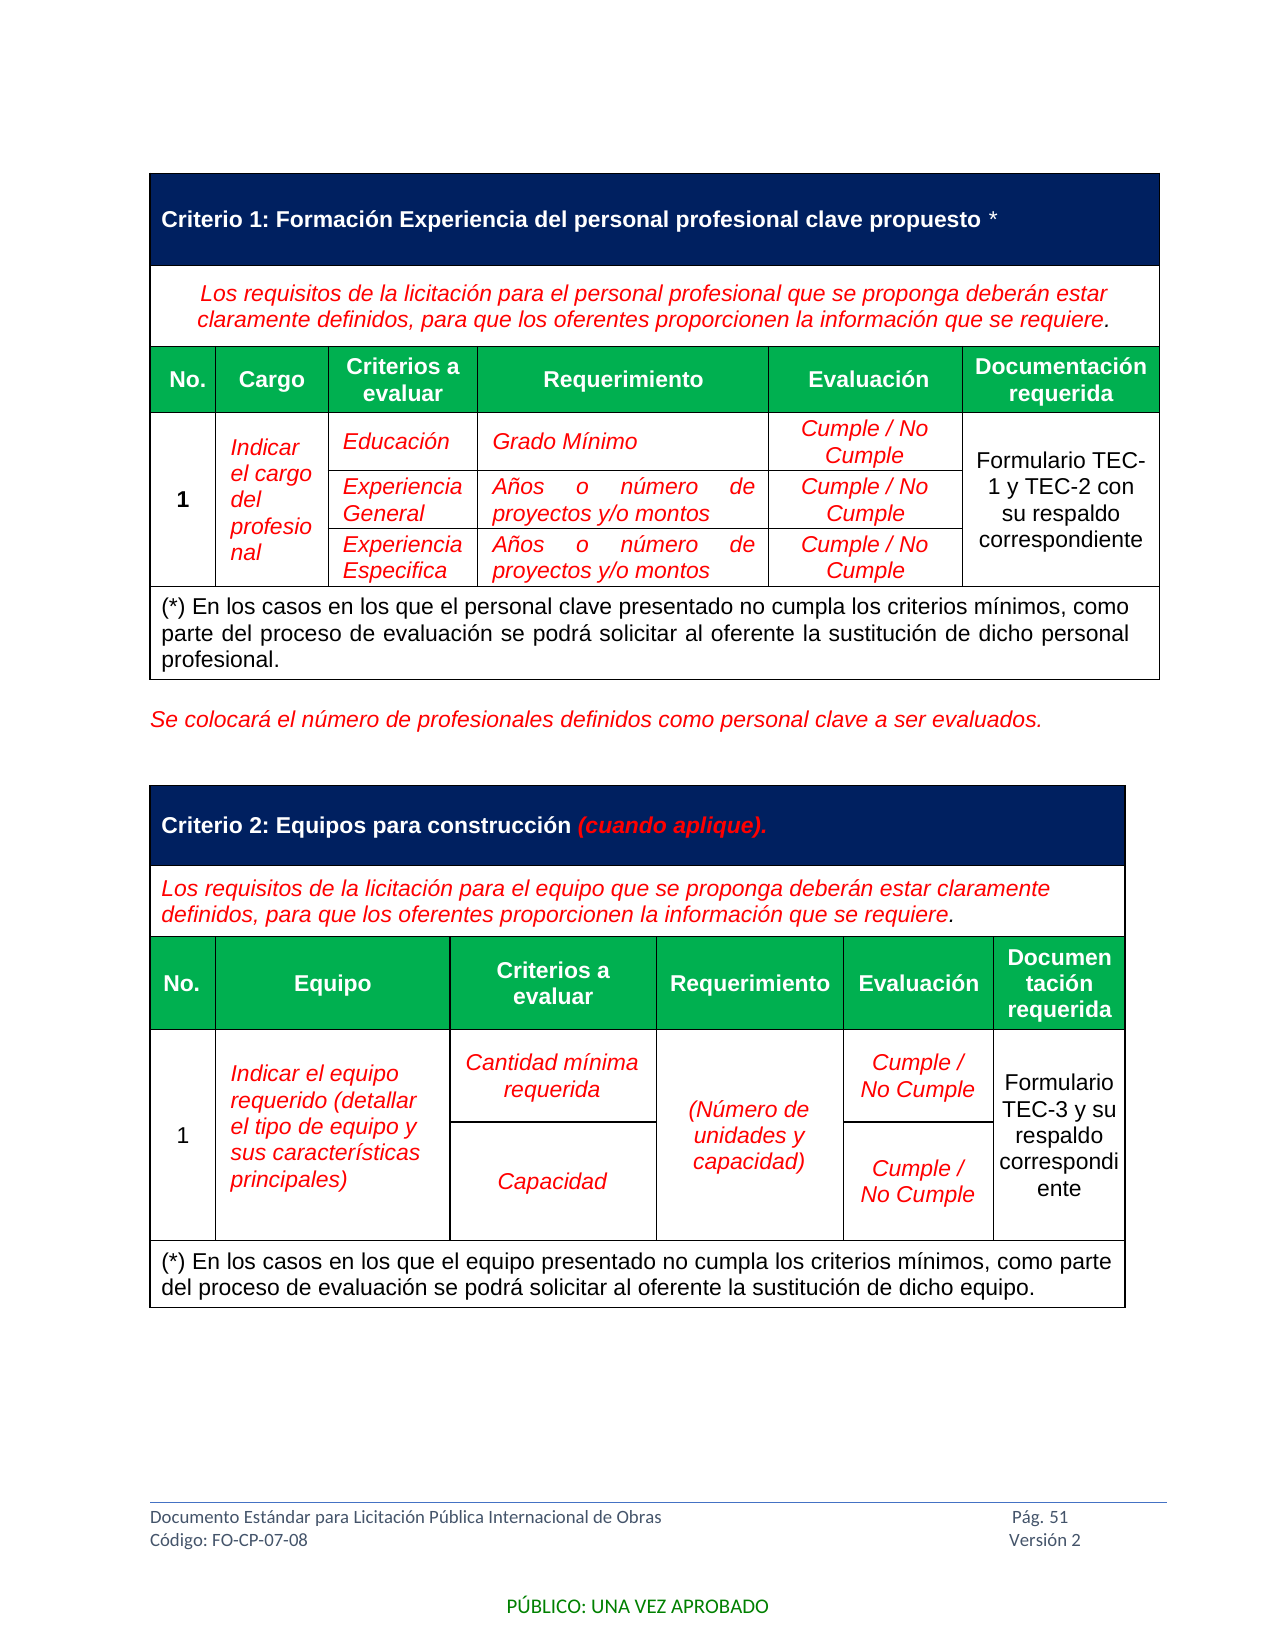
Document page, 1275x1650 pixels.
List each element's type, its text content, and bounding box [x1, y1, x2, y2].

table_cell Los requisitos de la licitación para el personal profesional que se proponga deberán estar claramente definidos, para que los oferentes proporcionen la información que se requiere. [151, 266, 1159, 346]
table_cell Formulario TEC-1 y TEC-2 con su respaldo correspondiente [963, 413, 1159, 586]
table_cell Requerimiento [478, 347, 768, 412]
table_cell Años o número de proyectos y/o montos [478, 529, 768, 586]
table_cell Evaluación [769, 347, 962, 412]
table_cell (*) En los casos en los que el equipo presentado no cumpla los criterios mínimos, como parte del proceso de evaluación se podrá solicitar al oferente la sustitución de dicho equipo. [151, 1241, 1124, 1307]
table_cell Cumple / No Cumple [769, 471, 962, 528]
table_cell Grado Mínimo [478, 413, 768, 470]
table_cell Años o número de proyectos y/o montos [478, 471, 768, 528]
table_cell Equipo [216, 937, 449, 1029]
table_cell Indicar el equipo requerido (detallar el tipo de equipo y sus características principales) [216, 1030, 449, 1240]
table_cell Documentación requerida [963, 347, 1159, 412]
table_cell Cumple / No Cumple [844, 1030, 993, 1121]
table_cell 1 [151, 413, 215, 586]
table_cell Cargo [216, 347, 328, 412]
text Se colocará el número de profesionales definidos como personal clave a ser evaluados. [150, 706, 1167, 732]
table_cell No. [151, 347, 215, 412]
table_cell Educación [329, 413, 477, 470]
table_header Criterio 1: Formación Experiencia del personal profesional clave propuesto * [151, 174, 1159, 265]
table_cell Experiencia Especifica [329, 529, 477, 586]
table_cell (*) En los casos en los que el personal clave presentado no cumpla los criterios mínimos, como parte del proceso de evaluación se podrá solicitar al oferente la sustitución de dicho personal profesional. [151, 587, 1159, 678]
table_header Criterio 2: Equipos para construcción (cuando aplique). [151, 786, 1124, 865]
table_cell No. [151, 937, 215, 1029]
table_cell 1 [151, 1030, 215, 1240]
table_cell Documentación requerida [994, 937, 1124, 1029]
table_cell Cantidad mínima requerida [451, 1030, 656, 1121]
table_cell Criterios a evaluar [451, 937, 656, 1029]
table_cell Capacidad [451, 1123, 656, 1240]
table_cell Cumple / No Cumple [844, 1123, 993, 1240]
table_cell Los requisitos de la licitación para el equipo que se proponga deberán estar claramente definidos, para que los oferentes proporcionen la información que se requiere. [151, 866, 1124, 936]
table_cell Evaluación [844, 937, 993, 1029]
table_cell Formulario TEC-3 y su respaldo correspondiente [994, 1030, 1124, 1240]
table_cell Indicar el cargo del profesional [216, 413, 328, 586]
table_cell Experiencia General [329, 471, 477, 528]
table_cell Requerimiento [657, 937, 843, 1029]
table_cell (Número de unidades y capacidad) [657, 1030, 843, 1240]
table_cell Cumple / No Cumple [769, 413, 962, 470]
table_cell Cumple / No Cumple [769, 529, 962, 586]
table_cell Criterios a evaluar [329, 347, 477, 412]
